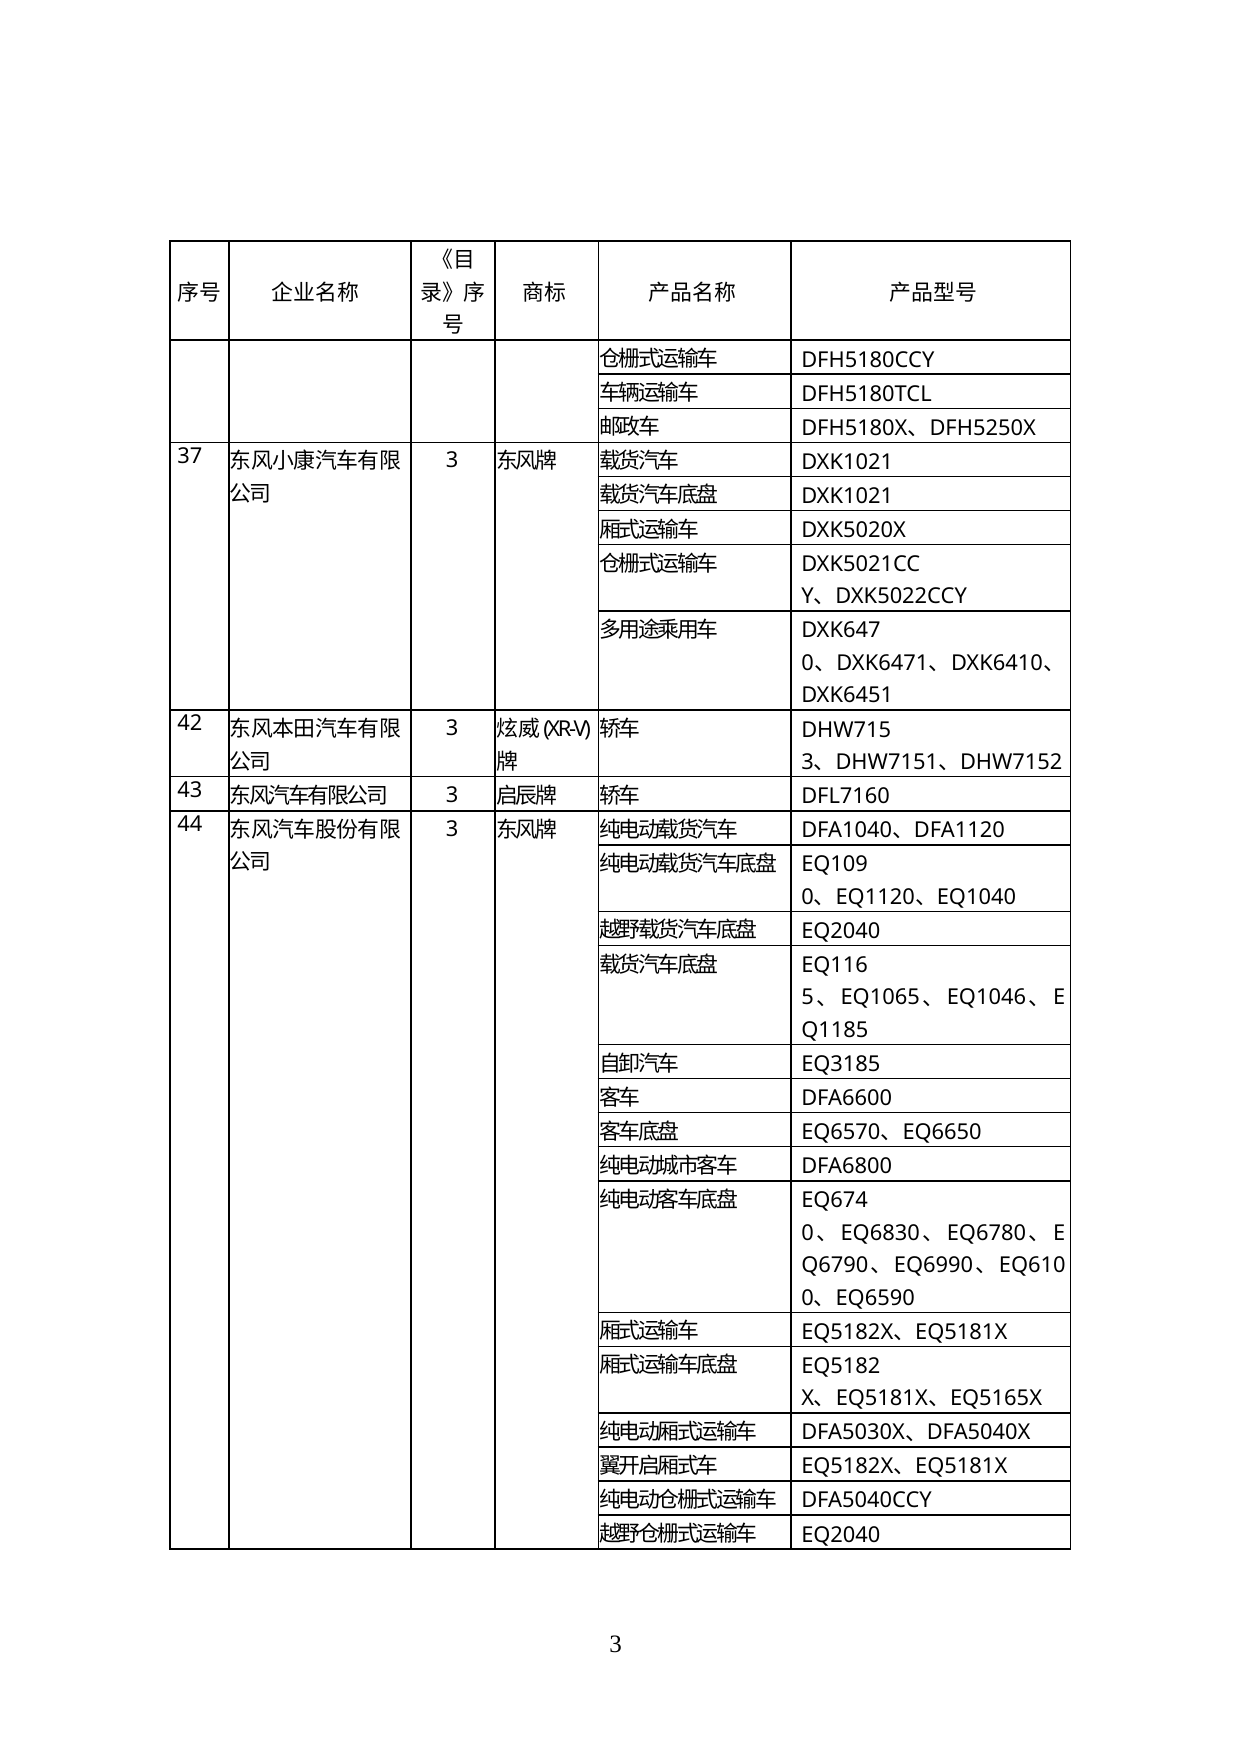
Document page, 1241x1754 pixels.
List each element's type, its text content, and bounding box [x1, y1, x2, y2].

table_cell 载货汽车底盘 [599, 477, 790, 509]
table_cell 东风汽车股份有限公司 [230, 812, 410, 1548]
table_cell EQ5182X、EQ5181X、EQ5165X [792, 1347, 1070, 1412]
table_cell DFA1040、DFA1120 [792, 812, 1070, 844]
table_cell EQ6740、EQ6830、EQ6780、EQ6790、EQ6990、EQ6100、EQ6590 [792, 1182, 1070, 1311]
table_cell 仓栅式运输车 [599, 341, 790, 373]
table_cell 3 [412, 711, 494, 776]
table_cell DXK6470、DXK6471、DXK6410、DXK6451 [792, 612, 1070, 709]
table_cell DXK1021 [792, 477, 1070, 509]
table_cell DFH5180TCL [792, 375, 1070, 407]
table_cell 东风牌 [496, 443, 598, 709]
table_cell 轿车 [599, 777, 790, 810]
table_cell 纯电动厢式运输车 [599, 1414, 790, 1446]
table_cell DFA5040CCY [792, 1482, 1070, 1514]
table_header 产品名称 [599, 242, 790, 339]
table_cell 自卸汽车 [599, 1045, 790, 1078]
table_header 商标 [496, 242, 598, 339]
table_cell 3 [412, 777, 494, 810]
table_cell 东风本田汽车有限公司 [230, 711, 410, 776]
table_cell 厢式运输车底盘 [599, 1347, 790, 1412]
table_cell [171, 443, 228, 709]
table_cell 启辰牌 [496, 777, 598, 810]
table_cell EQ2040 [792, 912, 1070, 944]
table_cell 邮政车 [599, 409, 790, 441]
table_cell 厢式运输车 [599, 1313, 790, 1346]
table_cell 载货汽车 [599, 443, 790, 476]
table_cell EQ1165、EQ1065、EQ1046、EQ1185 [792, 946, 1070, 1044]
table_header 产品型号 [792, 242, 1070, 339]
table_header 企业名称 [230, 242, 410, 339]
table_cell 轿车 [599, 711, 790, 776]
table_cell 越野载货汽车底盘 [599, 912, 790, 944]
table_cell EQ5182X、EQ5181X [792, 1448, 1070, 1480]
table_cell EQ5182X、EQ5181X [792, 1313, 1070, 1346]
table_cell 多用途乘用车 [599, 612, 790, 709]
table_cell EQ2040 [792, 1516, 1070, 1548]
table_cell 东风小康汽车有限公司 [230, 443, 410, 709]
table_cell 炫威(XR-V)牌 [496, 711, 598, 776]
table_cell DXK1021 [792, 443, 1070, 476]
table_cell DFH5180X、DFH5250X [792, 409, 1070, 441]
table_cell EQ3185 [792, 1045, 1070, 1078]
table_cell 越野仓栅式运输车 [599, 1516, 790, 1548]
table_cell 3 [412, 443, 494, 709]
table_cell [171, 812, 228, 1548]
table_cell DFA6800 [792, 1147, 1070, 1180]
table_cell 纯电动客车底盘 [599, 1182, 790, 1311]
table_cell 纯电动仓栅式运输车 [599, 1482, 790, 1514]
table_cell EQ6570、EQ6650 [792, 1113, 1070, 1146]
table_cell 纯电动载货汽车 [599, 812, 790, 844]
table_cell 仓栅式运输车 [599, 545, 790, 610]
table_header 《目录》序号 [412, 242, 494, 339]
table_cell 3 [412, 812, 494, 1548]
table_cell 翼开启厢式车 [599, 1448, 790, 1480]
table_cell 客车底盘 [599, 1113, 790, 1146]
table_cell 车辆运输车 [599, 375, 790, 407]
table_cell DHW7153、DHW7151、DHW7152 [792, 711, 1070, 776]
table_cell DFH5180CCY [792, 341, 1070, 373]
table_cell 纯电动城市客车 [599, 1147, 790, 1180]
table_cell [171, 711, 228, 776]
table_cell [171, 777, 228, 810]
table_cell DFA6600 [792, 1079, 1070, 1112]
table_cell DFL7160 [792, 777, 1070, 810]
table_cell 纯电动载货汽车底盘 [599, 846, 790, 911]
table_cell DFA5030X、DFA5040X [792, 1414, 1070, 1446]
table_header 序号 [171, 242, 228, 339]
table_cell 厢式运输车 [599, 511, 790, 544]
table_cell 东风牌 [496, 812, 598, 1548]
table_cell EQ1090、EQ1120、EQ1040 [792, 846, 1070, 911]
table_cell 客车 [599, 1079, 790, 1112]
table_cell DXK5020X [792, 511, 1070, 544]
table_cell 东风汽车有限公司 [230, 777, 410, 810]
table_cell DXK5021CCY、DXK5022CCY [792, 545, 1070, 610]
table_cell 载货汽车底盘 [599, 946, 790, 1044]
